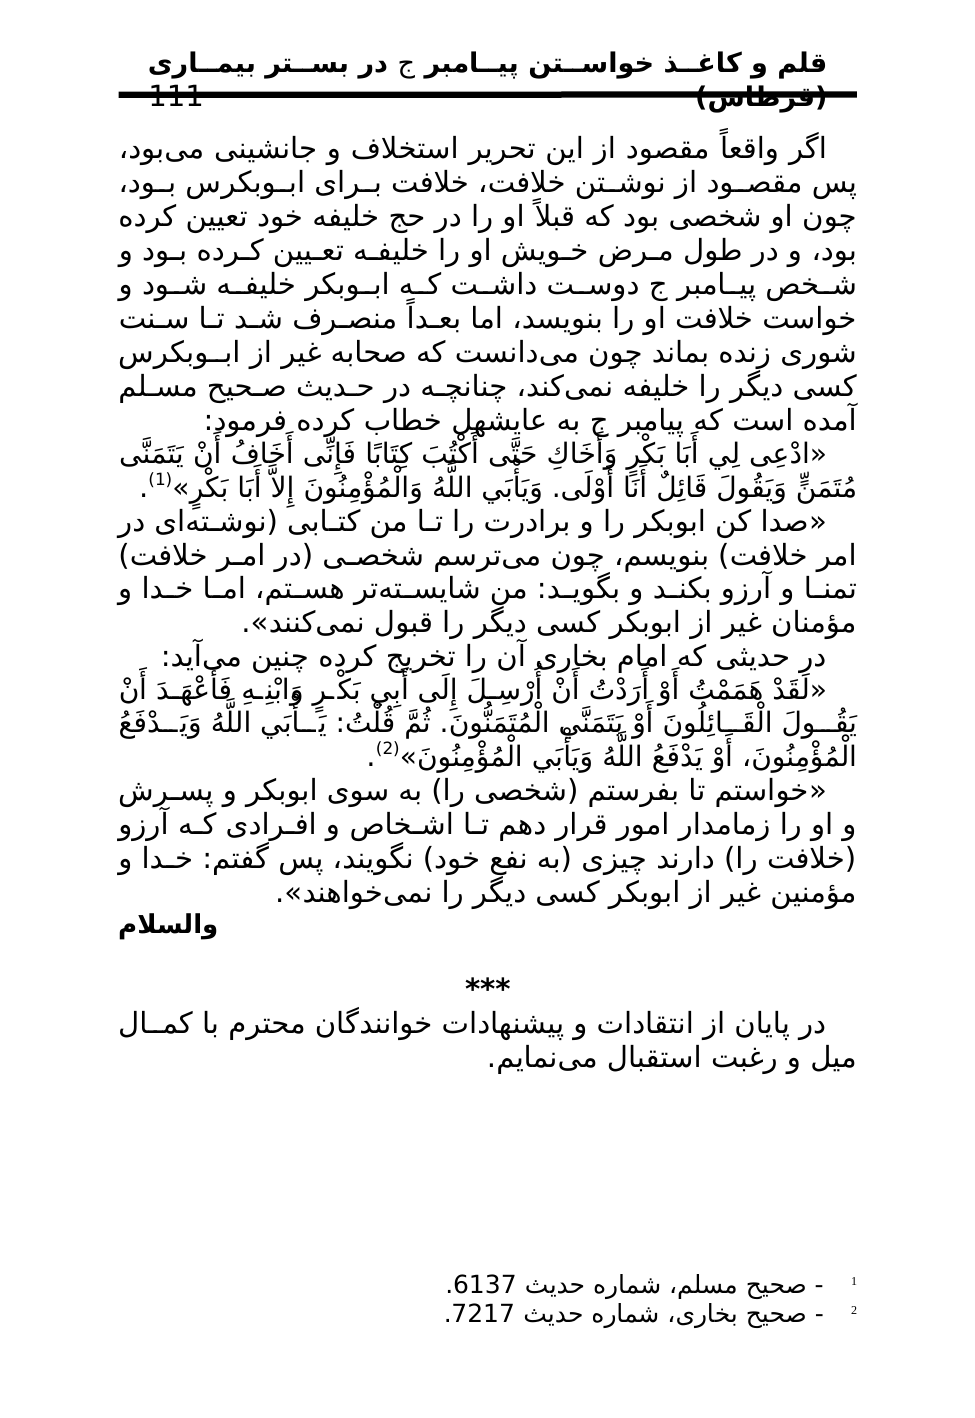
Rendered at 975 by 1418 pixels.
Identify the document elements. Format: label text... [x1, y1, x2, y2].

text در حدیثی که امام بخاری آن را تخریج کرده چنین می‌آید: [118, 640, 857, 674]
text «صدا کن ابوبکر را و برادرت را تا من کتابی (نوشته‌ای در امر خلافت) بنویسم، چون می‌ترسم شخصی (در امر خلافت) تمنا و آرزو بکند و بگوید: من شایسته‌تر هستم، اما خدا و مؤمنان غیر از ابوبکر کسی دیگر را قبول نمی‌کنند». [118, 504, 857, 640]
text «خواستم تا بفرستم (شخصی را) به سوی ابوبکر و پسرش و او را زمامدار امور قرار دهم تا اشخاص و افرادی که آرزو (خلافت را) دارند چیزی (به نفع خود) نگویند، پس گفتم: خدا و مؤمنین غیر از ابوبکر کسی دیگر را نمی‌خواهند». [118, 773, 857, 909]
text «ادْعِى لِي أَبَا بَكْرٍ وَأَخَاكِ حَتَّى أَكْتُبَ كِتَابًا فَإِنِّى أَخَافُ أَنْ يَتَمَنَّى مُتَمَنٍّ وَيَقُولَ قَائِلٌ أَنَا أَوْلَى. وَيَأْبَي اللَّهُ وَالْمُؤْمِنُونَ إِلاَّ أَبَا بَكْرٍ»(). [118, 437, 857, 504]
text در پایان از انتقادات و پیشنهادات خوانندگان محترم با کمال میل و رغبت استقبال می‌نمایم. [118, 1007, 857, 1074]
text «لَقَدْ هَمَمْتُ أَوْ أَرَدْتُ أَنْ أُرْسِلَ إِلَى أَبِي بَكْرٍ وَابْنِهِ فَأَعْهَدَ أَنْ يَقُولَ الْقَائِلُونَ أَوْ يَتَمَنَّي الْمُتَمَنُّونَ. ثُمَّ قُلْتُ: يَأْبَي اللَّهُ وَيَدْفَعُ الْمُؤْمِنُونَ، أَوْ يَدْفَعُ اللَّهُ وَيَأْبَي الْمُؤْمِنُونَ»(). [118, 674, 857, 773]
text اگر واقعاً مقصود از این تحریر استخلاف و جانشینی می‌بود، پس مقصود از نوشتن خلافت، خلافت برای ابوبکرس بود، چون او شخصی بود که قبلاً او را در حج خلیفه خود تعیین کرده بود، و در طول مرض خویش او را خلیفه تعیین کرده بود و شخص پیامبر ج دوست داشت که ابوبکر خلیفه شود و خواست خلافت او را بنویسد، اما بعداً منصرف شد تا سنت شوری زنده بماند چون می‌دانست که صحابه غیر از ابوبکرس کسی دیگر را خلیفه نمی‌کند، چنانچه در حدیث صحیح مسلم آمده است که پیامبر ج به عایشهل خطاب کرده فرمود: [118, 132, 857, 437]
text والسلام [118, 909, 857, 939]
text *** [118, 973, 857, 1007]
